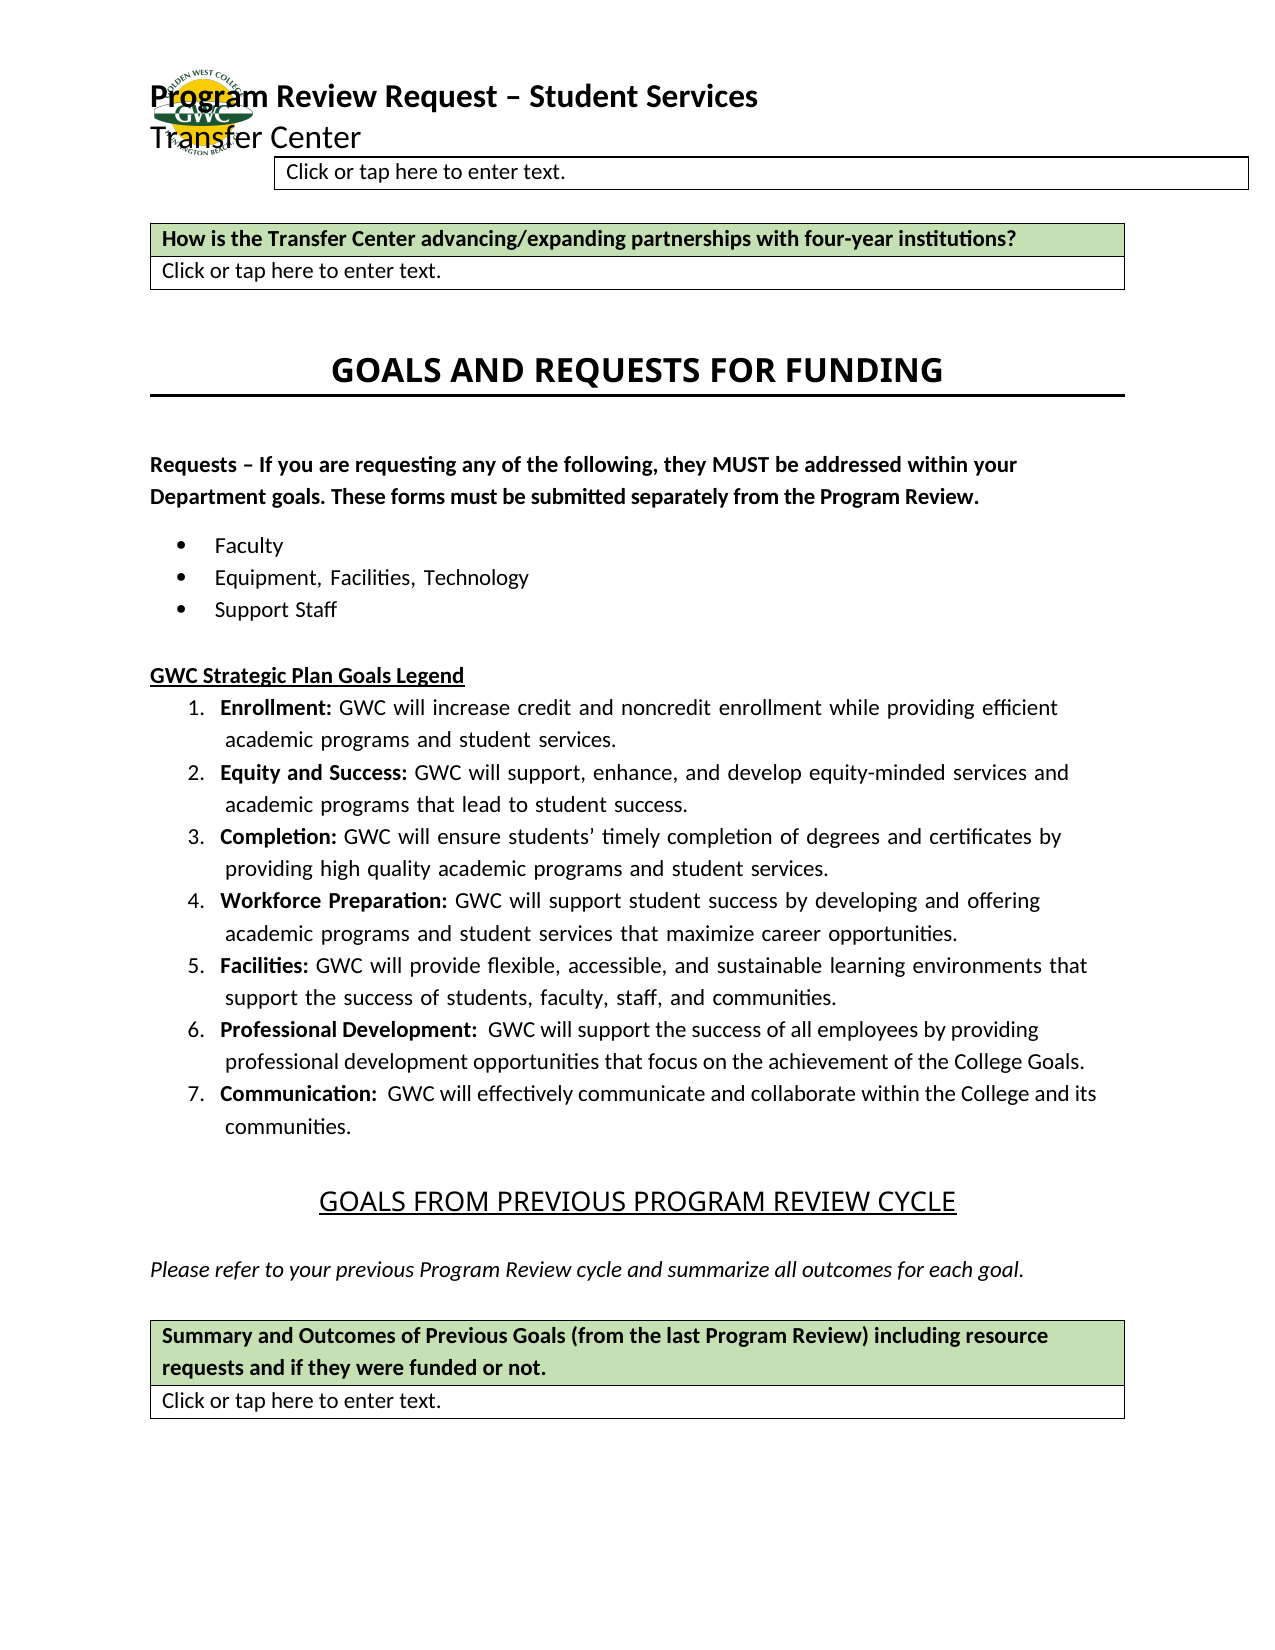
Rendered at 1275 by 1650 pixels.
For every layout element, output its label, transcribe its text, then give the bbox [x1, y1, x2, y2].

table_header Summary and Outcomes of Previous Goals (from the last Program Review) including resource requests and if they were funded or not. [151, 1321, 1124, 1385]
list Professional Development: GWC will support the success of all employees by providing professional development opportunities that focus on the achievement of the College Goals. [187, 1015, 1125, 1075]
list Equity and Success: GWC will support, enhance, and develop equity-minded services and academic programs that lead to student success. [187, 758, 1125, 818]
list Support Staff [177, 595, 1125, 623]
list Facilities: GWC will provide flexible, accessible, and sustainable learning environments that support the success of students, faculty, staff, and communities. [187, 951, 1125, 1011]
list Workforce Preparation: GWC will support student success by developing and offering academic programs and student services that maximize career opportunities. [187, 886, 1125, 947]
text GWC Strategic Plan Goals Legend [150, 661, 1125, 689]
picture [150, 59, 257, 166]
list Communication: GWC will effectively communicate and collaborate within the College and its communities. [187, 1079, 1125, 1140]
list Faculty [177, 531, 1125, 559]
list Completion: GWC will ensure students’ timely completion of degrees and certificates by providing high quality academic programs and student services. [187, 822, 1125, 882]
list Enrollment: GWC will increase credit and noncredit enrollment while providing efficient academic programs and student services. [187, 693, 1125, 753]
list Equipment, Facilities, Technology [177, 563, 1125, 591]
text Requests – If you are requesting any of the following, they MUST be addressed within your Department goals. These forms must be submitted separately from the Program Review. [150, 450, 1125, 510]
table_header How is the Transfer Center advancing/expanding partnerships with four-year institutions? [151, 224, 1124, 256]
text Please refer to your previous Program Review cycle and summarize all outcomes for each goal. [150, 1256, 1125, 1284]
subtitle GOALS AND REQUESTS FOR FUNDING [150, 347, 1125, 394]
subtitle GOALS FROM PREVIOUS PROGRAM REVIEW CYCLE [150, 1182, 1125, 1219]
